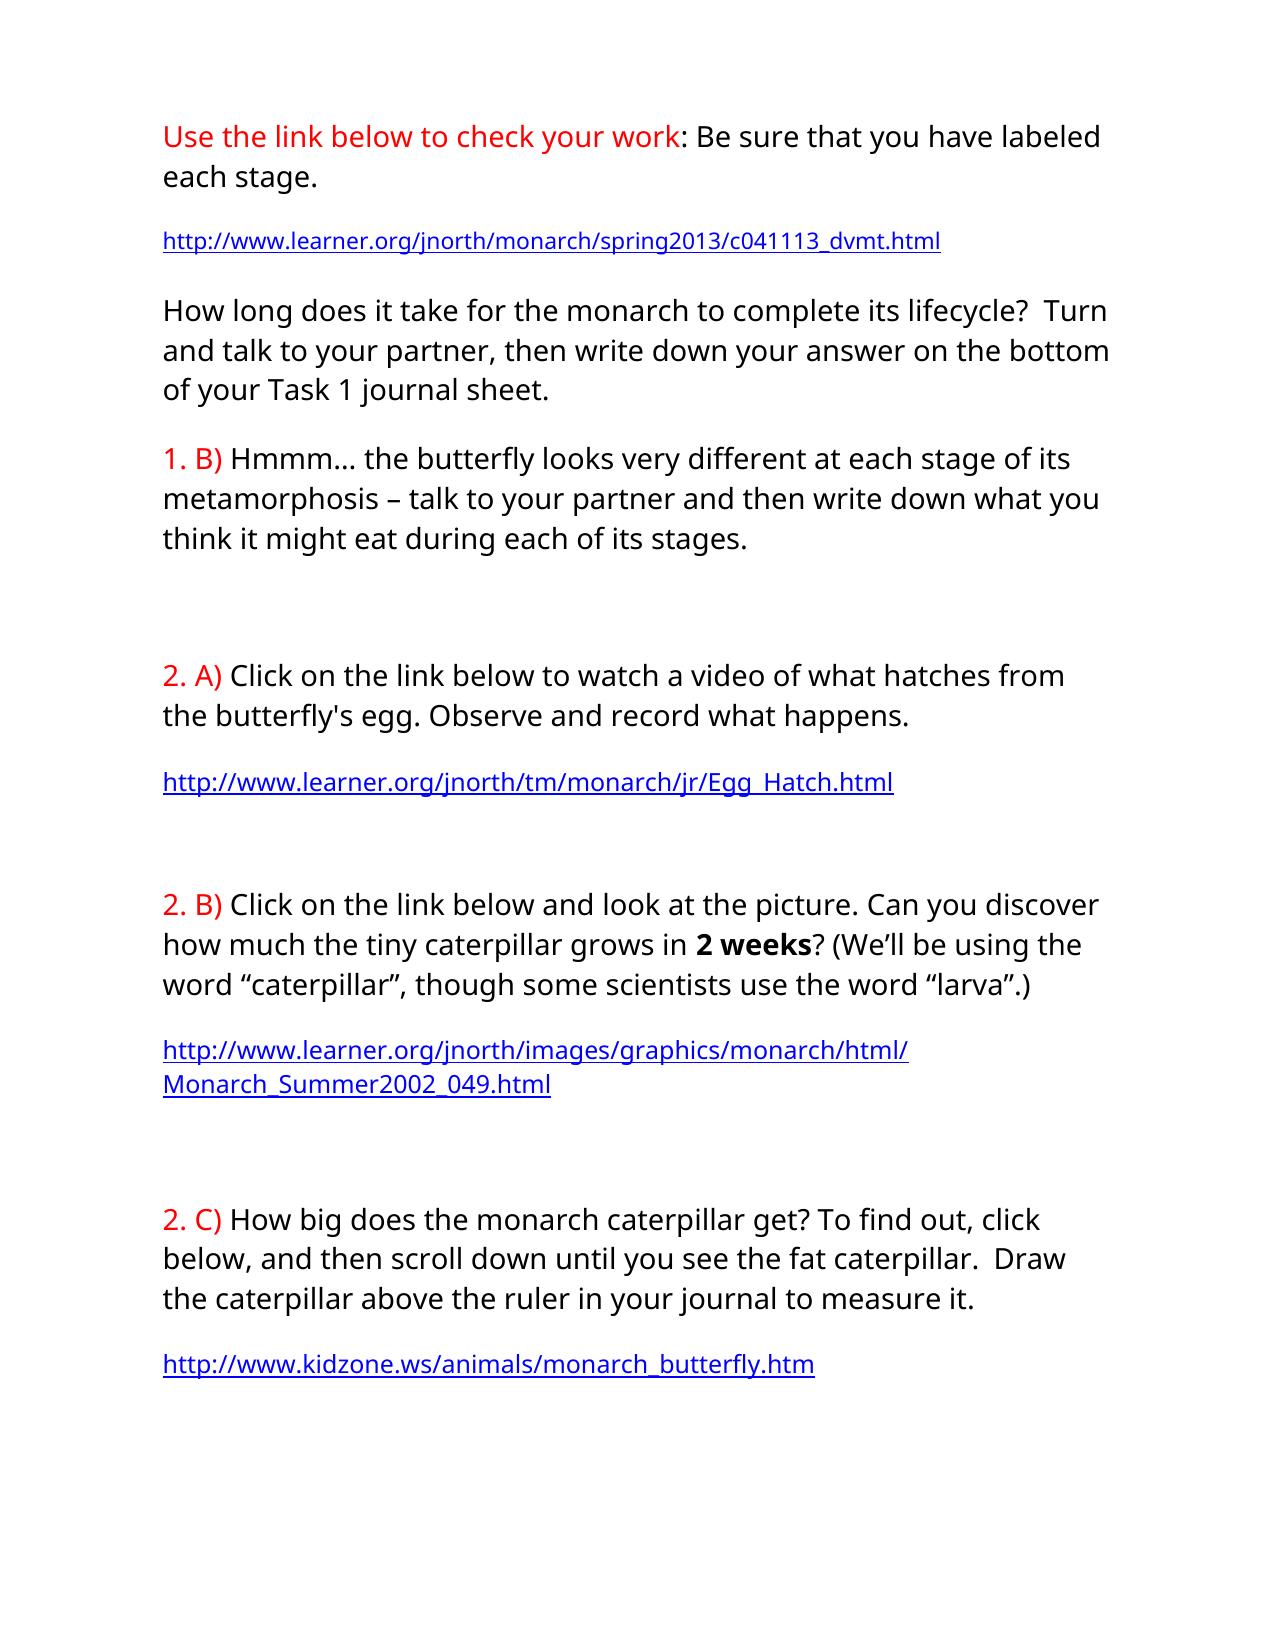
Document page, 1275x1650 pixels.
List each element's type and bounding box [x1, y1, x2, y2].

table_header [150, 75, 1125, 1550]
